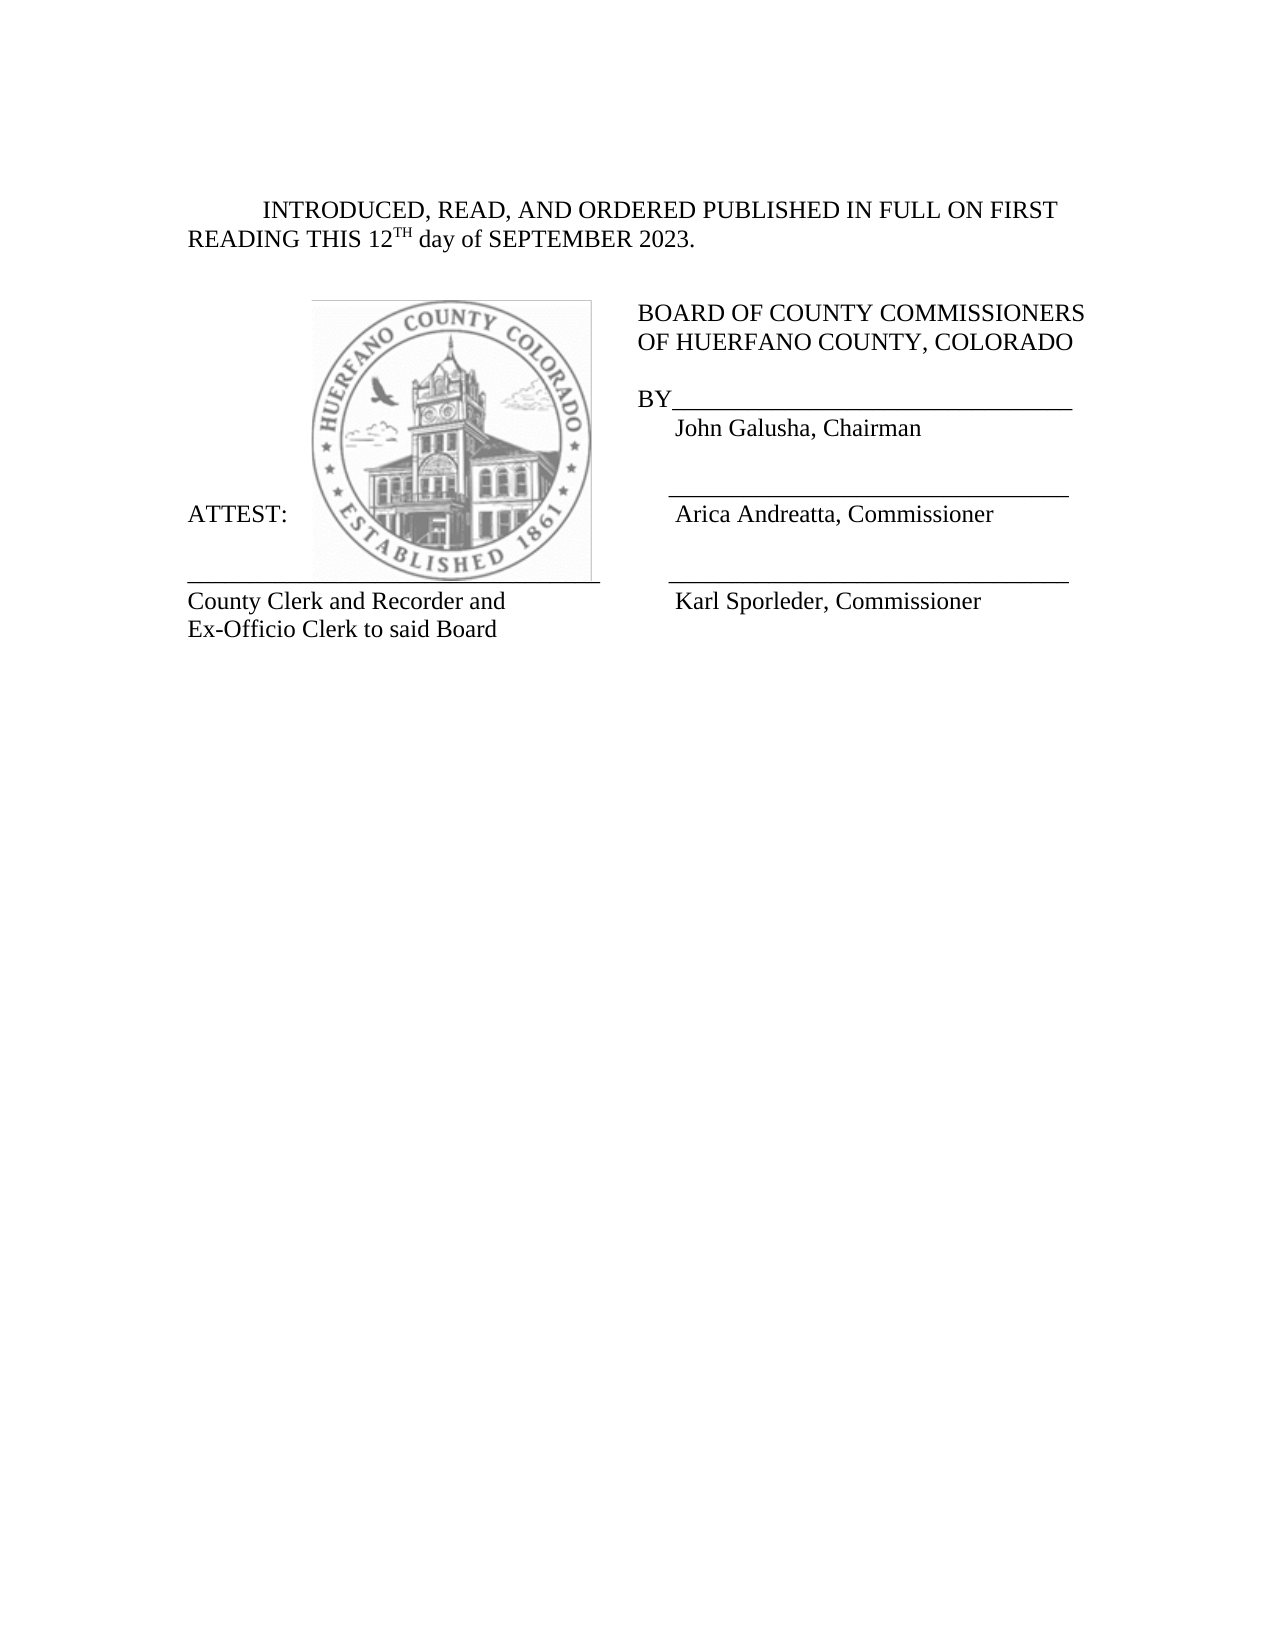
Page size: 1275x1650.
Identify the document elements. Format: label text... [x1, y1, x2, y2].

picture [311, 528, 593, 557]
text ________________________________ [187, 471, 1144, 499]
text BOARD OF COUNTY COMMISSIONERS [187, 298, 1144, 327]
text ATTEST: Arica Andreatta, Commissioner [187, 499, 1144, 528]
text County Clerk and Recorder and Karl Sporleder, Commissioner [187, 586, 1144, 614]
text _________________________________ ________________________________ [187, 557, 1144, 586]
picture [311, 442, 593, 471]
text John Galusha, Chairman [187, 413, 1144, 442]
text Ex-Officio Clerk to said Board [187, 614, 1144, 643]
text BY________________________________ [187, 384, 1144, 413]
text OF HUERFANO COUNTY, COLORADO [187, 327, 1144, 356]
text INTRODUCED, READ, AND ORDERED PUBLISHED IN FULL ON FIRST READING THIS 12TH day of SEPTEMBER 2023. [187, 195, 1087, 253]
picture [311, 356, 593, 384]
